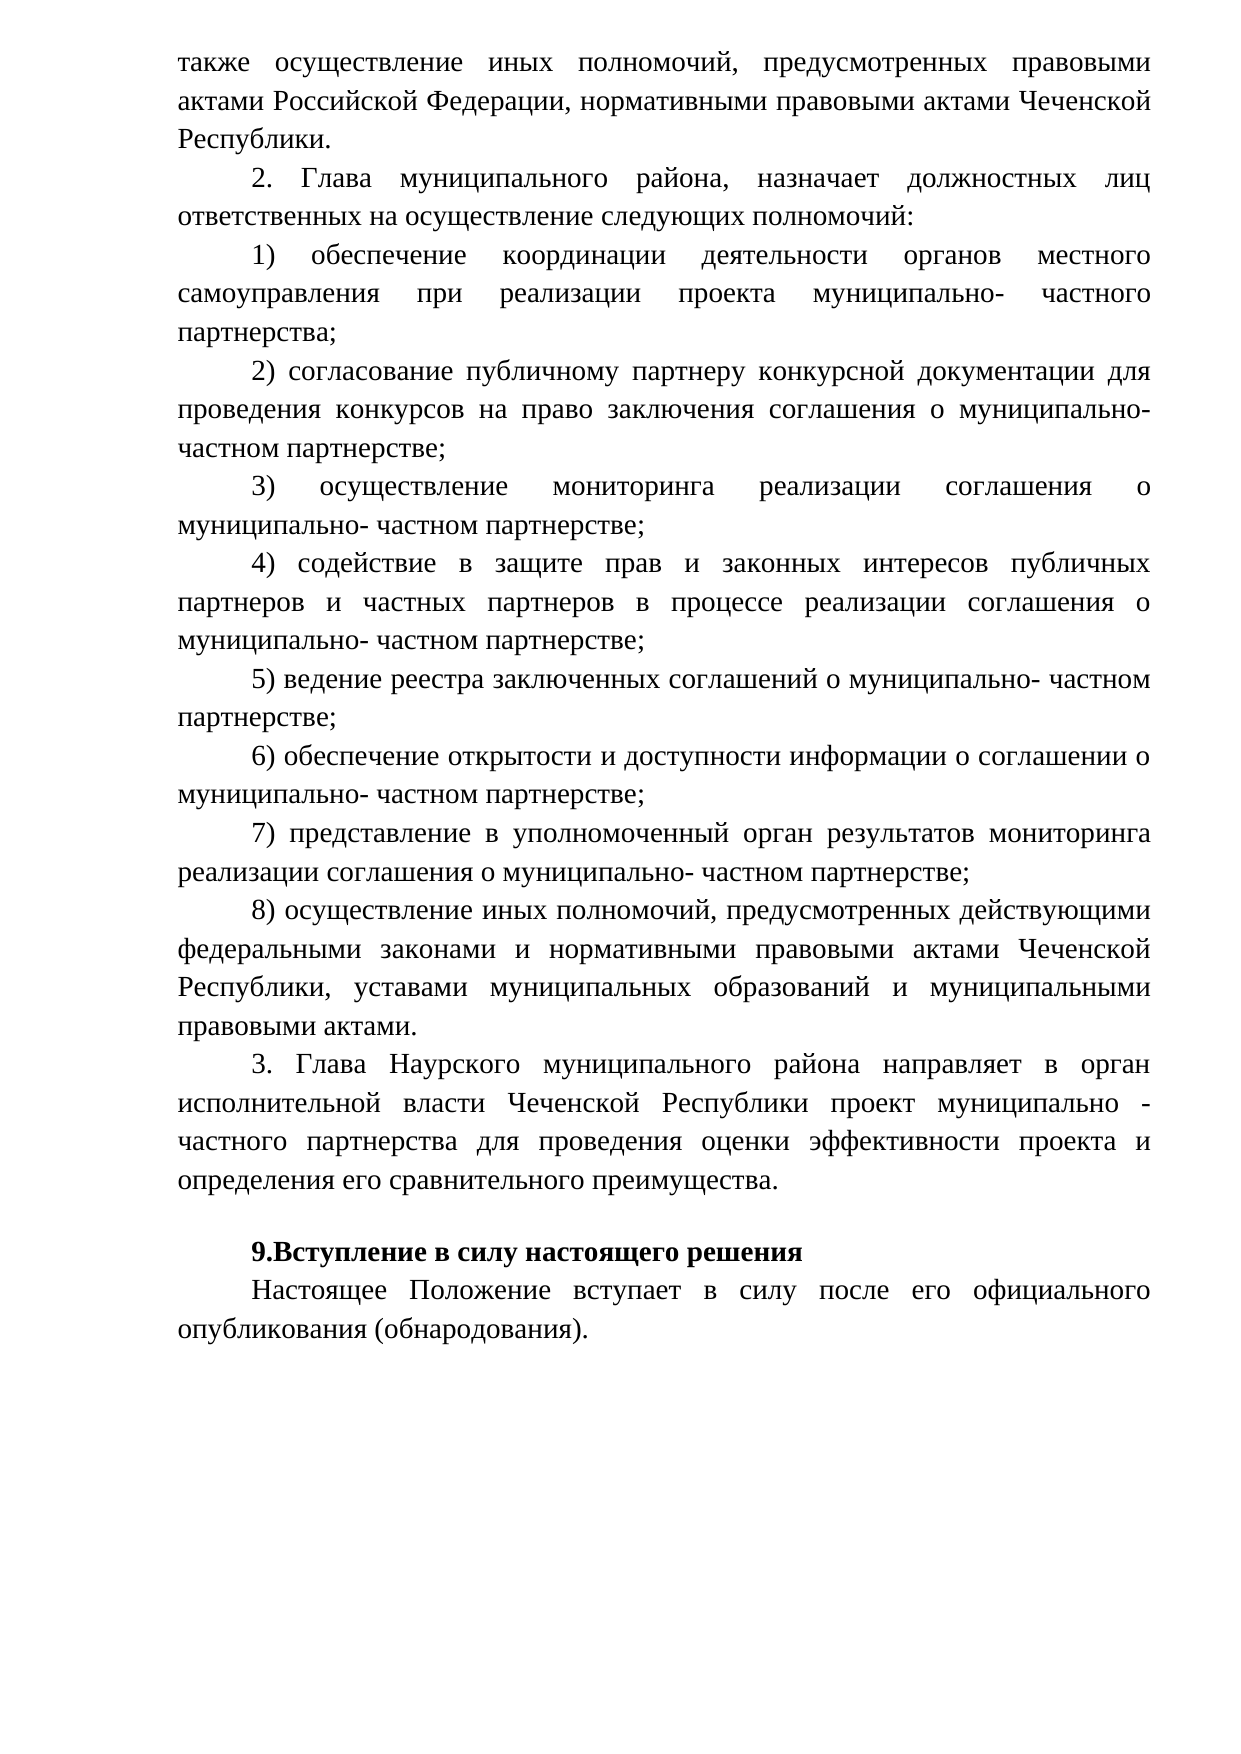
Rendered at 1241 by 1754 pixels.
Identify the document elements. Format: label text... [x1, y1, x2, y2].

text 2. Глава муниципального района, назначает должностных лиц ответственных на осуществление следующих полномочий: [177, 160, 1152, 232]
text 4) содействие в защите прав и законных интересов публичных партнеров и частных партнеров в процессе реализации соглашения о муниципально- частном партнерстве; [177, 545, 1152, 656]
text Настоящее Положение вступает в силу после его официального опубликования (обнародования). [177, 1272, 1152, 1344]
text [177, 44, 1152, 155]
text 6) обеспечение открытости и доступности информации о соглашении о муниципально- частном партнерстве; [177, 738, 1152, 810]
text 8) осуществление иных полномочий, предусмотренных действующими федеральными законами и нормативными правовыми актами Чеченской Республики, уставами муниципальных образований и муниципальными правовыми актами. [177, 892, 1152, 1041]
text 3. Глава Наурского муниципального района направляет в орган исполнительной власти Чеченской Республики проект муниципально - частного партнерства для проведения оценки эффективности проекта и определения его сравнительного преимущества. [177, 1046, 1152, 1196]
text 9.Вступление в силу настоящего решения [177, 1234, 1152, 1267]
text 3) осуществление мониторинга реализации соглашения о муниципально- частном партнерстве; [177, 468, 1152, 540]
text 5) ведение реестра заключенных соглашений о муниципально- частном партнерстве; [177, 661, 1152, 733]
text 7) представление в уполномоченный орган результатов мониторинга реализации соглашения о муниципально- частном партнерстве; [177, 815, 1152, 887]
text 2) согласование публичному партнеру конкурсной документации для проведения конкурсов на право заключения соглашения о муниципально- частном партнерстве; [177, 353, 1152, 463]
text 1) обеспечение координации деятельности органов местного самоуправления при реализации проекта муниципально- частного партнерства; [177, 237, 1152, 348]
